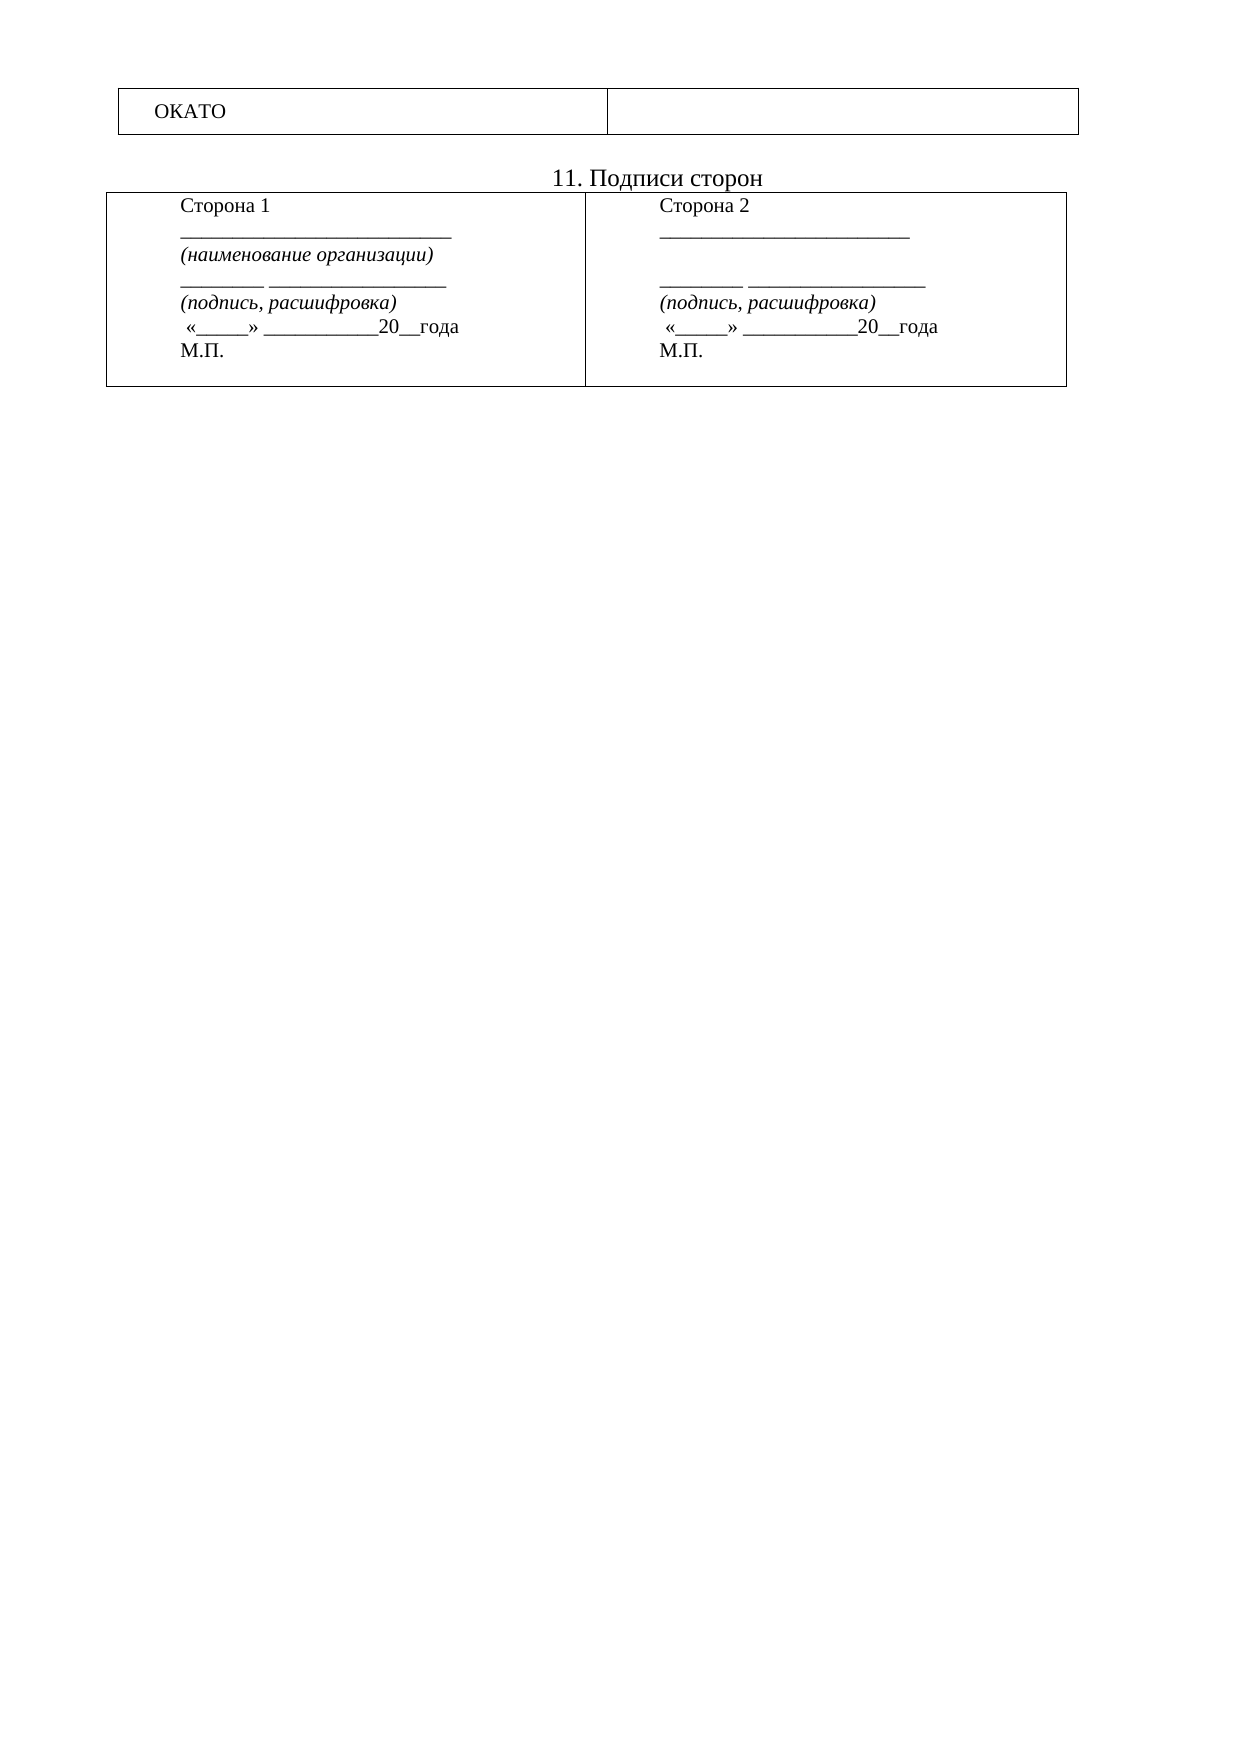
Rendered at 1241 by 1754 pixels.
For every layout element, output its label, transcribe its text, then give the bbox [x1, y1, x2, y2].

table_cell ОКАТО [119, 89, 607, 134]
table_header Сторона 1 __________________________ (наименование организации) ________ _________________ (подпись, расшифровка) «_____» ___________20__года М.П. [107, 193, 585, 386]
text 11. Подписи сторон [118, 163, 1196, 192]
table_header Сторона 2 ________________________ ________ _________________ (подпись, расшифровка) «_____» ___________20__года М.П. [586, 193, 1066, 386]
table_cell [608, 89, 1078, 134]
